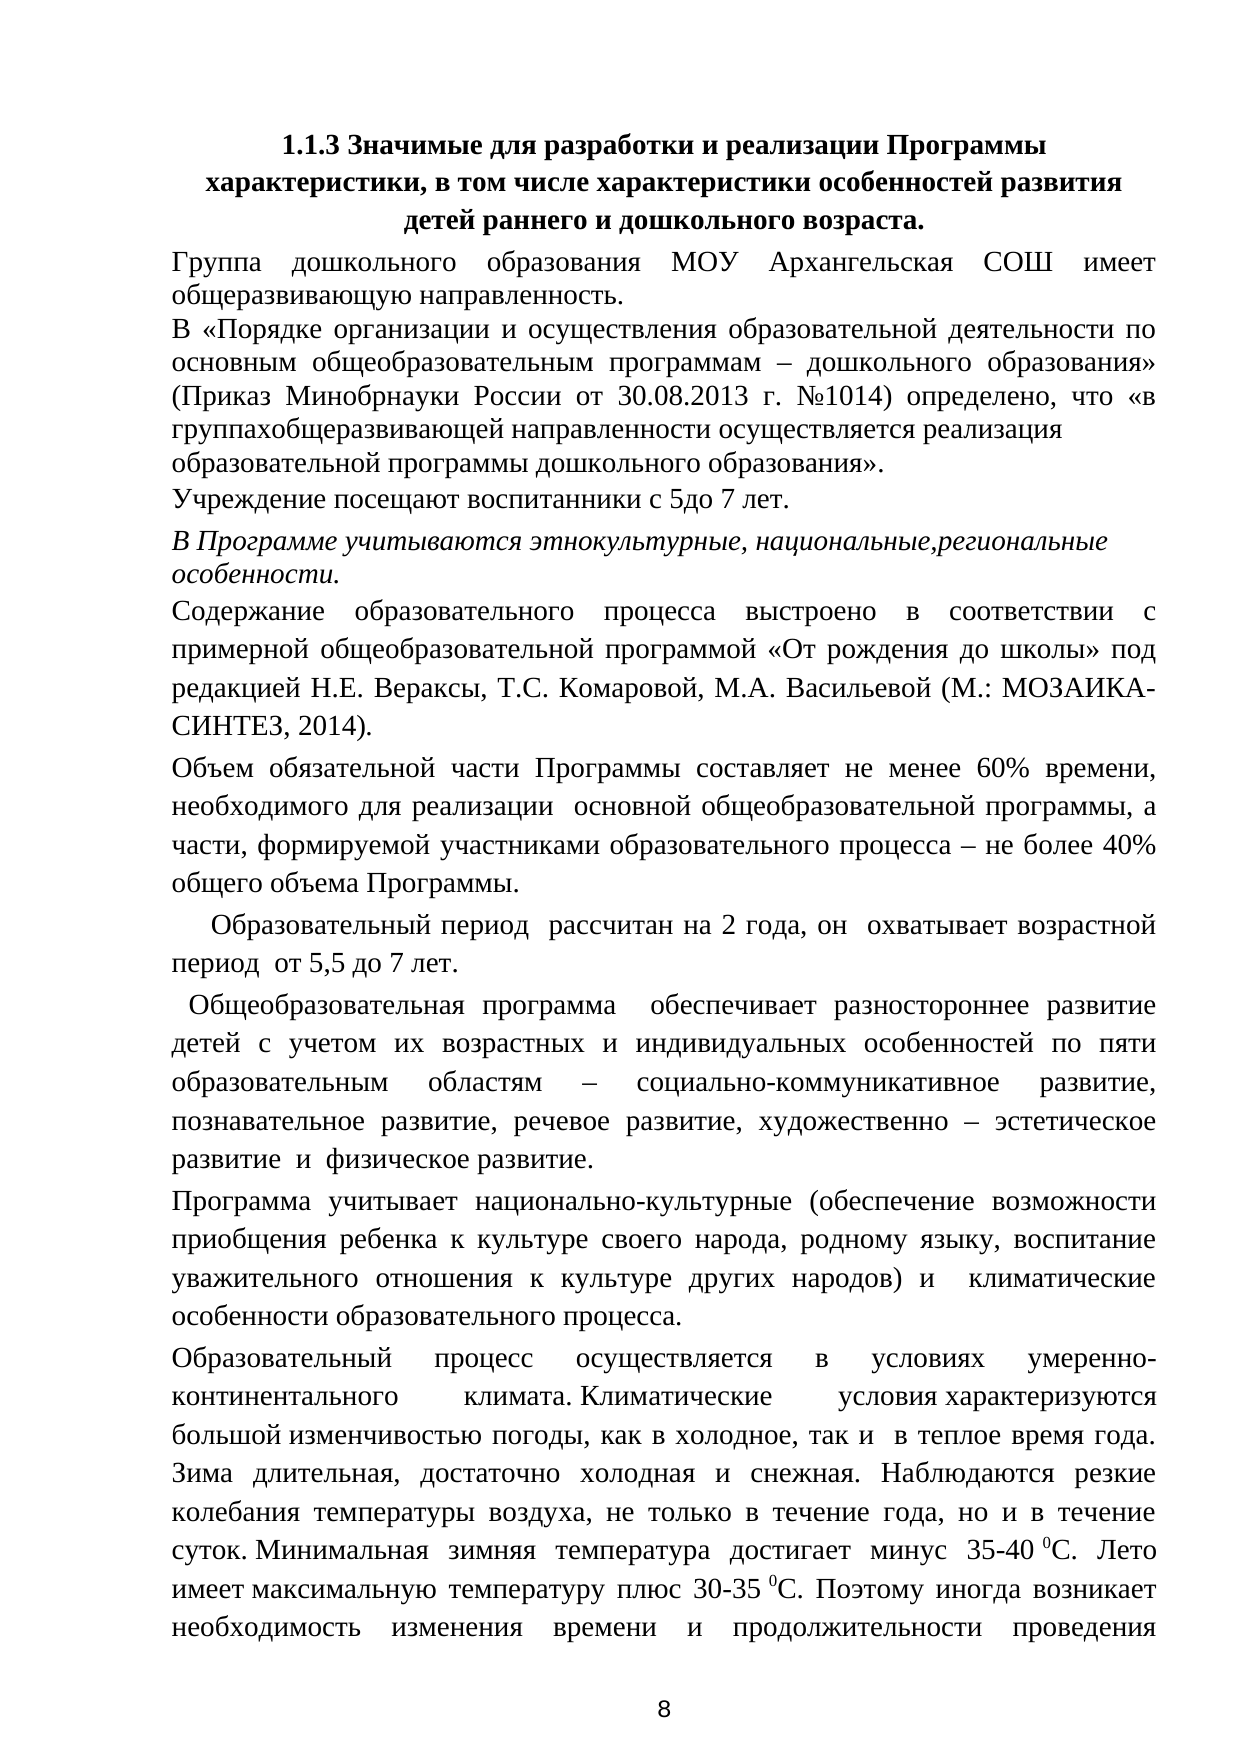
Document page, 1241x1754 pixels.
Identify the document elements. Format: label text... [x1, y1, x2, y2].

text характеристики, в том числе характеристики особенностей развития детей раннего и дошкольного возраста. [171, 164, 1157, 236]
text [171, 1340, 1157, 1643]
text Группа дошкольного образования МОУ Архангельская СОШ имеет общеразвивающую направленность. [171, 244, 1157, 311]
text Программа учитывает национально-культурные (обеспечение возможности приобщения ребенка к культуре своего народа, родному языку, воспитание уважительного отношения к культуре других народов) и климатические особенности образовательного процесса. [171, 1183, 1157, 1332]
text В «Порядке организации и осуществления образовательной деятельности по основным общеобразовательным программам – дошкольного образования» (Приказ Минобрнауки России от 30.08.2013 г. №1014) определено, что «в группахобщеразвивающей направленности осуществляется реализация [171, 311, 1157, 445]
text Образовательный период рассчитан на 2 года, он охватывает возрастной период от 5,5 до 7 лет. [171, 907, 1157, 979]
text В Программе учитываются этнокультурные, национальные,региональные особенности. [171, 523, 1157, 590]
text Объем обязательной части Программы составляет не менее 60% времени, необходимого для реализации основной общеобразовательной программы, а части, формируемой участниками образовательного процесса – не более 40% общего объема Программы. [171, 750, 1157, 899]
text образовательной программы дошкольного образования». [171, 445, 1157, 478]
text Общеобразовательная программа обеспечивает разностороннее развитие детей с учетом их возрастных и индивидуальных особенностей по пяти образовательным областям – социально-коммуникативное развитие, познавательное развитие, речевое развитие, художественно – эстетическое развитие и физическое развитие. [171, 987, 1157, 1175]
text 1.1.3 Значимые для разработки и реализации Программы [171, 127, 1157, 161]
text Содержание образовательного процесса выстроено в соответствии с примерной общеобразовательной программой «От рождения до школы» под редакцией Н.Е. Вераксы, Т.С. Комаровой, М.А. Васильевой (М.: МОЗАИКА-СИНТЕЗ, 2014). [171, 593, 1157, 742]
text Учреждение посещают воспитанники с 5до 7 лет. [171, 481, 1157, 515]
